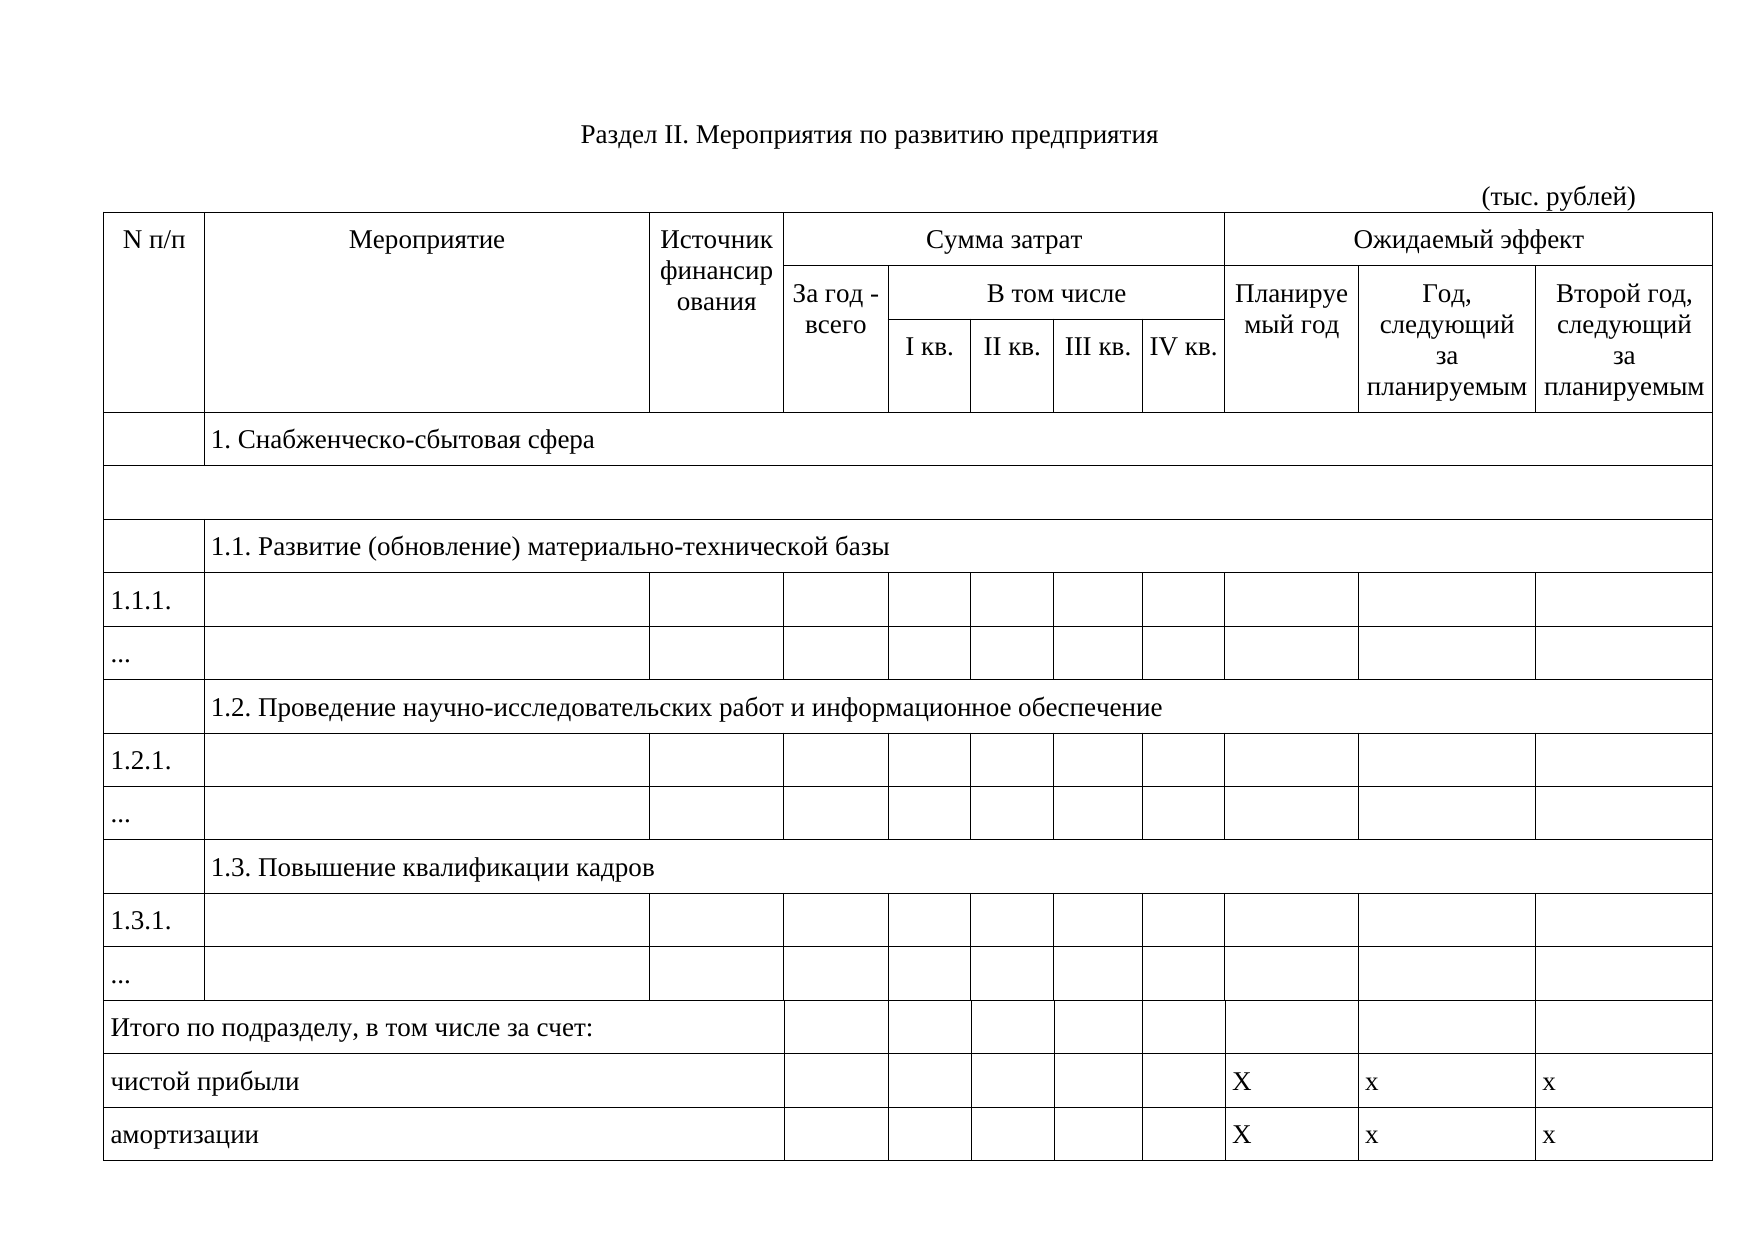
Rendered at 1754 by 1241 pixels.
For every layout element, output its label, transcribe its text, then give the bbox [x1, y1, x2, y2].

table_cell [889, 894, 970, 946]
table_cell X [1226, 1108, 1358, 1160]
table_header Мероприятие [205, 213, 649, 412]
table_cell [1359, 734, 1535, 786]
table_cell [650, 787, 783, 839]
table_cell [1143, 627, 1224, 679]
table_cell [1359, 947, 1535, 1000]
table_cell [785, 1108, 888, 1160]
table_cell [1359, 787, 1535, 839]
table_cell 1.3.1. [104, 894, 204, 946]
table_cell [1054, 734, 1142, 786]
table_cell [971, 627, 1053, 679]
table_cell [971, 894, 1053, 946]
table_cell [1536, 573, 1712, 626]
table_cell [889, 1001, 971, 1053]
table_cell [650, 734, 783, 786]
table_cell Год, следующий за планируемым [1359, 266, 1535, 412]
table_cell [1359, 627, 1535, 679]
table_cell [889, 787, 970, 839]
table_cell [1536, 947, 1712, 1000]
table_cell [104, 413, 204, 465]
table_cell [205, 734, 649, 786]
table_cell [1054, 947, 1142, 1000]
table_cell 1.1. Развитие (обновление) материально-технической базы [205, 520, 1712, 572]
table_cell [205, 787, 649, 839]
table_cell 1.2. Проведение научно-исследовательских работ и информационное обеспечение [205, 680, 1712, 732]
table_cell [1359, 894, 1535, 946]
table_cell [889, 947, 970, 1000]
table_cell [1536, 734, 1712, 786]
table_cell [1143, 1054, 1225, 1107]
table_cell ... [104, 627, 204, 679]
table_cell [1359, 1001, 1535, 1053]
table_header Источник финансирования [650, 213, 783, 412]
table_cell [1225, 894, 1358, 946]
table_cell амортизации [104, 1108, 784, 1160]
table_cell [972, 1054, 1054, 1107]
title Раздел II. Мероприятия по развитию предприятия [103, 118, 1636, 149]
table_cell x [1359, 1108, 1535, 1160]
table_header Ожидаемый эффект [1225, 213, 1712, 265]
table_cell Планируемый год [1225, 266, 1358, 412]
table_cell x [1536, 1108, 1712, 1160]
table_cell [1143, 1001, 1225, 1053]
table_cell [1143, 787, 1224, 839]
table_cell В том числе [889, 266, 1224, 318]
table_cell [104, 680, 204, 732]
table_cell [972, 1001, 1054, 1053]
table_cell [1054, 627, 1142, 679]
table_cell [972, 1108, 1054, 1160]
table_cell [1226, 1001, 1358, 1053]
table_cell [205, 894, 649, 946]
table_cell X [1226, 1054, 1358, 1107]
table_cell [971, 947, 1053, 1000]
table_cell [1054, 894, 1142, 946]
table_cell [1225, 947, 1358, 1000]
table_cell [1055, 1054, 1142, 1107]
table_cell [650, 573, 783, 626]
table_cell [1054, 787, 1142, 839]
table_cell [1536, 627, 1712, 679]
table_cell II кв. [971, 320, 1053, 412]
table_cell [104, 840, 204, 893]
table_header Сумма затрат [784, 213, 1224, 265]
table_cell 1.1.1. [104, 573, 204, 626]
table_cell [1359, 573, 1535, 626]
table_cell [889, 627, 970, 679]
table_cell [784, 573, 888, 626]
table_cell За год - всего [784, 266, 888, 412]
table_cell [205, 627, 649, 679]
table_cell [889, 734, 970, 786]
table_cell чистой прибыли [104, 1054, 784, 1107]
table_cell [1536, 894, 1712, 946]
table_cell [889, 573, 970, 626]
table_cell [1225, 787, 1358, 839]
table_cell [1536, 787, 1712, 839]
table_cell [650, 947, 783, 1000]
table_cell 1.2.1. [104, 734, 204, 786]
table_cell [1536, 1001, 1712, 1053]
table_cell [1055, 1108, 1142, 1160]
table_cell [784, 734, 888, 786]
table_cell x [1536, 1054, 1712, 1107]
table_cell [784, 894, 888, 946]
table_cell [889, 1054, 971, 1107]
table_cell [971, 573, 1053, 626]
table_cell [784, 627, 888, 679]
table_cell [1143, 947, 1224, 1000]
table_cell [784, 787, 888, 839]
table_cell [1143, 894, 1224, 946]
table_cell [1143, 1108, 1225, 1160]
table_cell 1. Снабженческо-сбытовая сфера [205, 413, 1712, 465]
table_cell Итого по подразделу, в том числе за счет: [104, 1001, 784, 1053]
title (тыс. рублей) [103, 180, 1636, 212]
table_cell [1225, 627, 1358, 679]
table_cell [889, 1108, 971, 1160]
table_cell [785, 1001, 888, 1053]
table_cell [1143, 573, 1224, 626]
table_cell [205, 573, 649, 626]
table_cell [1055, 1001, 1142, 1053]
table_cell 1.3. Повышение квалификации кадров [205, 840, 1712, 893]
table_cell [650, 627, 783, 679]
table_cell [1225, 734, 1358, 786]
table_cell [104, 466, 1712, 519]
table_cell Второй год, следующий за планируемым [1536, 266, 1712, 412]
table_cell [205, 947, 649, 1000]
table_cell ... [104, 947, 204, 1000]
table_cell I кв. [889, 320, 970, 412]
table_cell [1054, 573, 1142, 626]
table_cell III кв. [1054, 320, 1142, 412]
table_header N п/п [104, 213, 204, 412]
table_cell [104, 520, 204, 572]
table_cell [971, 787, 1053, 839]
table_cell [784, 947, 888, 1000]
table_cell [971, 734, 1053, 786]
table_cell [650, 894, 783, 946]
table_cell [785, 1054, 888, 1107]
table_cell [1143, 734, 1224, 786]
table_cell [1225, 573, 1358, 626]
table_cell x [1359, 1054, 1535, 1107]
table_cell ... [104, 787, 204, 839]
table_cell IV кв. [1143, 320, 1224, 412]
